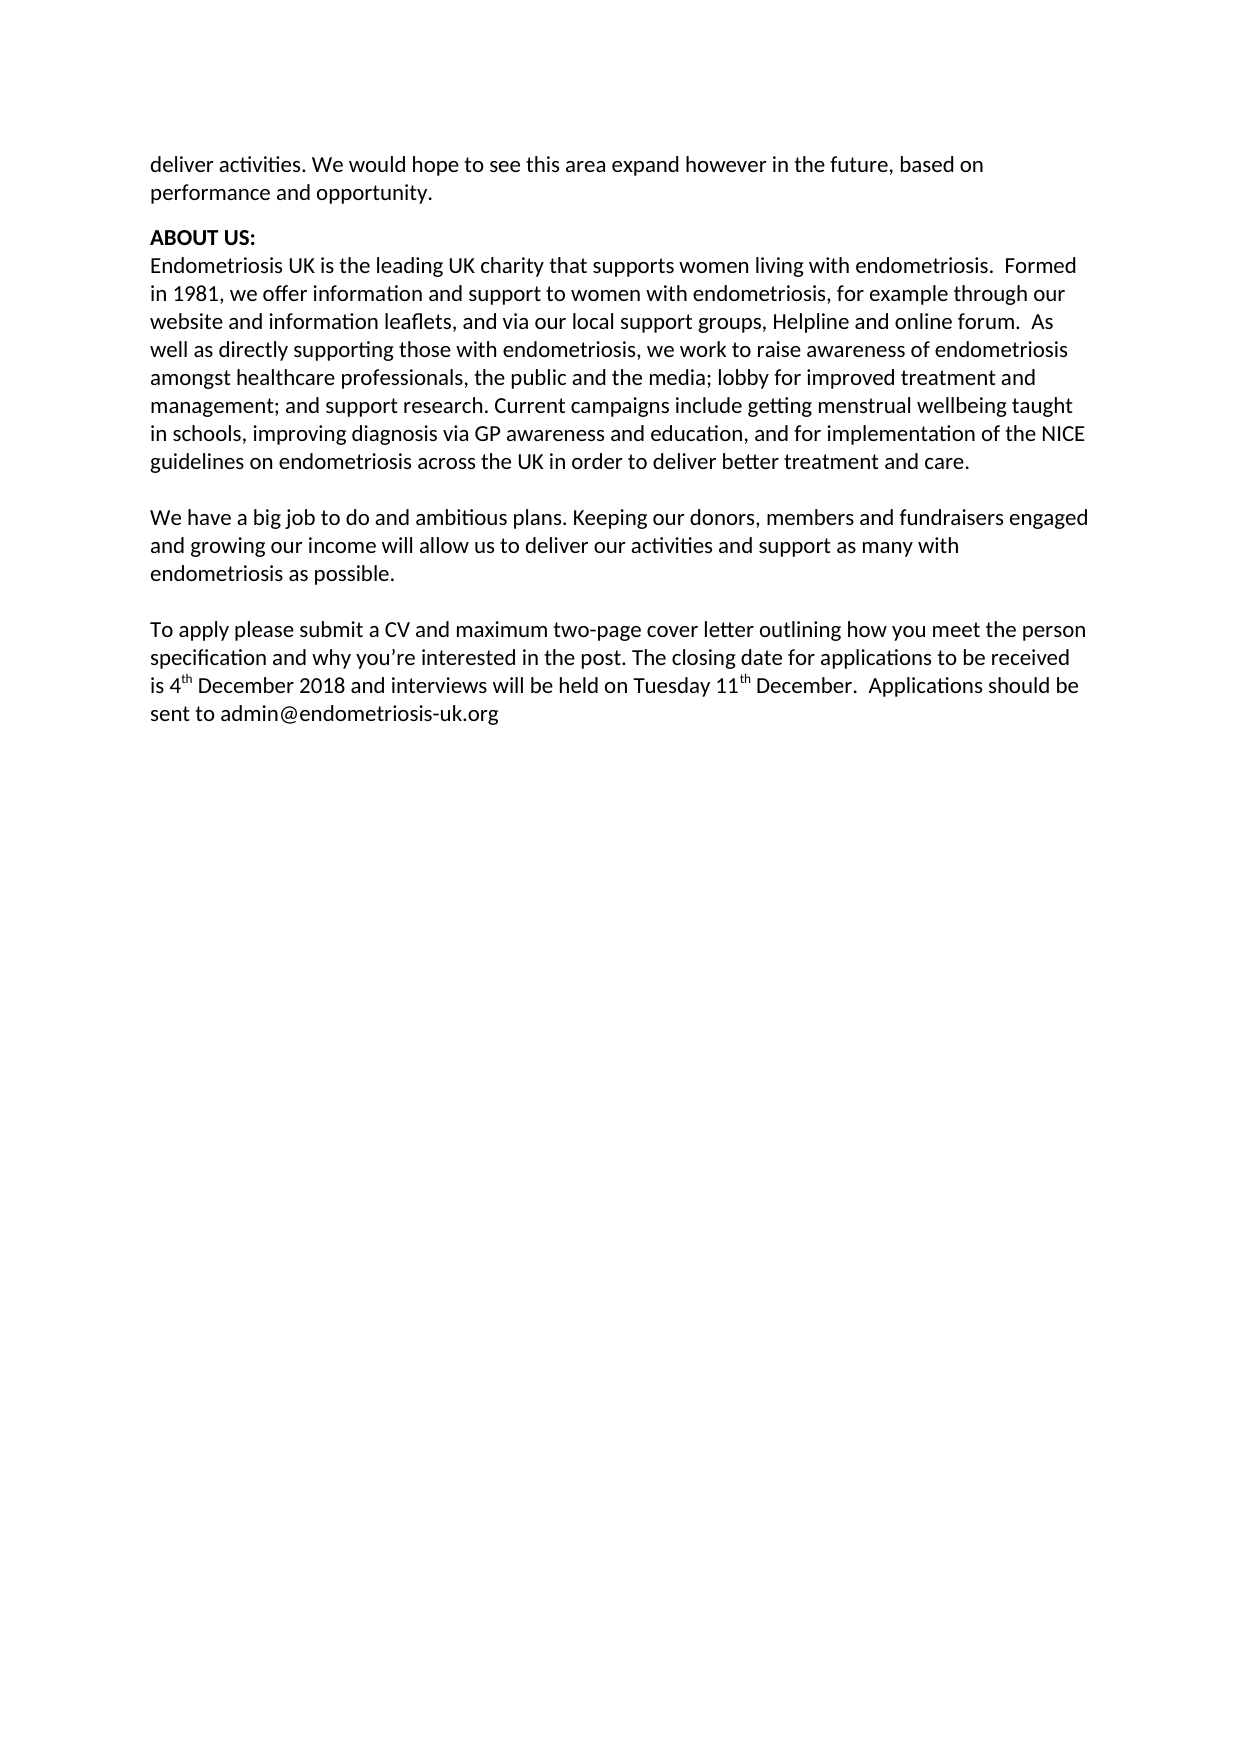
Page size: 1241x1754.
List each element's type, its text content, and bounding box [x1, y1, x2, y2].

text We have a big job to do and ambitious plans. Keeping our donors, members and fundraisers engaged and growing our income will allow us to deliver our activities and support as many with endometriosis as possible. [150, 503, 1090, 587]
text Endometriosis UK is the leading UK charity that supports women living with endometriosis. Formed in 1981, we offer information and support to women with endometriosis, for example through our website and information leaflets, and via our local support groups, Helpline and online forum. As well as directly supporting those with endometriosis, we work to raise awareness of endometriosis amongst healthcare professionals, the public and the media; lobby for improved treatment and management; and support research. Current campaigns include getting menstrual wellbeing taught in schools, improving diagnosis via GP awareness and education, and for implementation of the NICE guidelines on endometriosis across the UK in order to deliver better treatment and care. [150, 251, 1090, 475]
text To apply please submit a CV and maximum two-page cover letter outlining how you meet the person specification and why you’re interested in the post. The closing date for applications to be received is 4th December 2018 and interviews will be held on Tuesday 11th December. Applications should be sent to admin@endometriosis-uk.org [150, 615, 1090, 727]
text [150, 150, 1090, 206]
text ABOUT US: [150, 223, 1090, 251]
